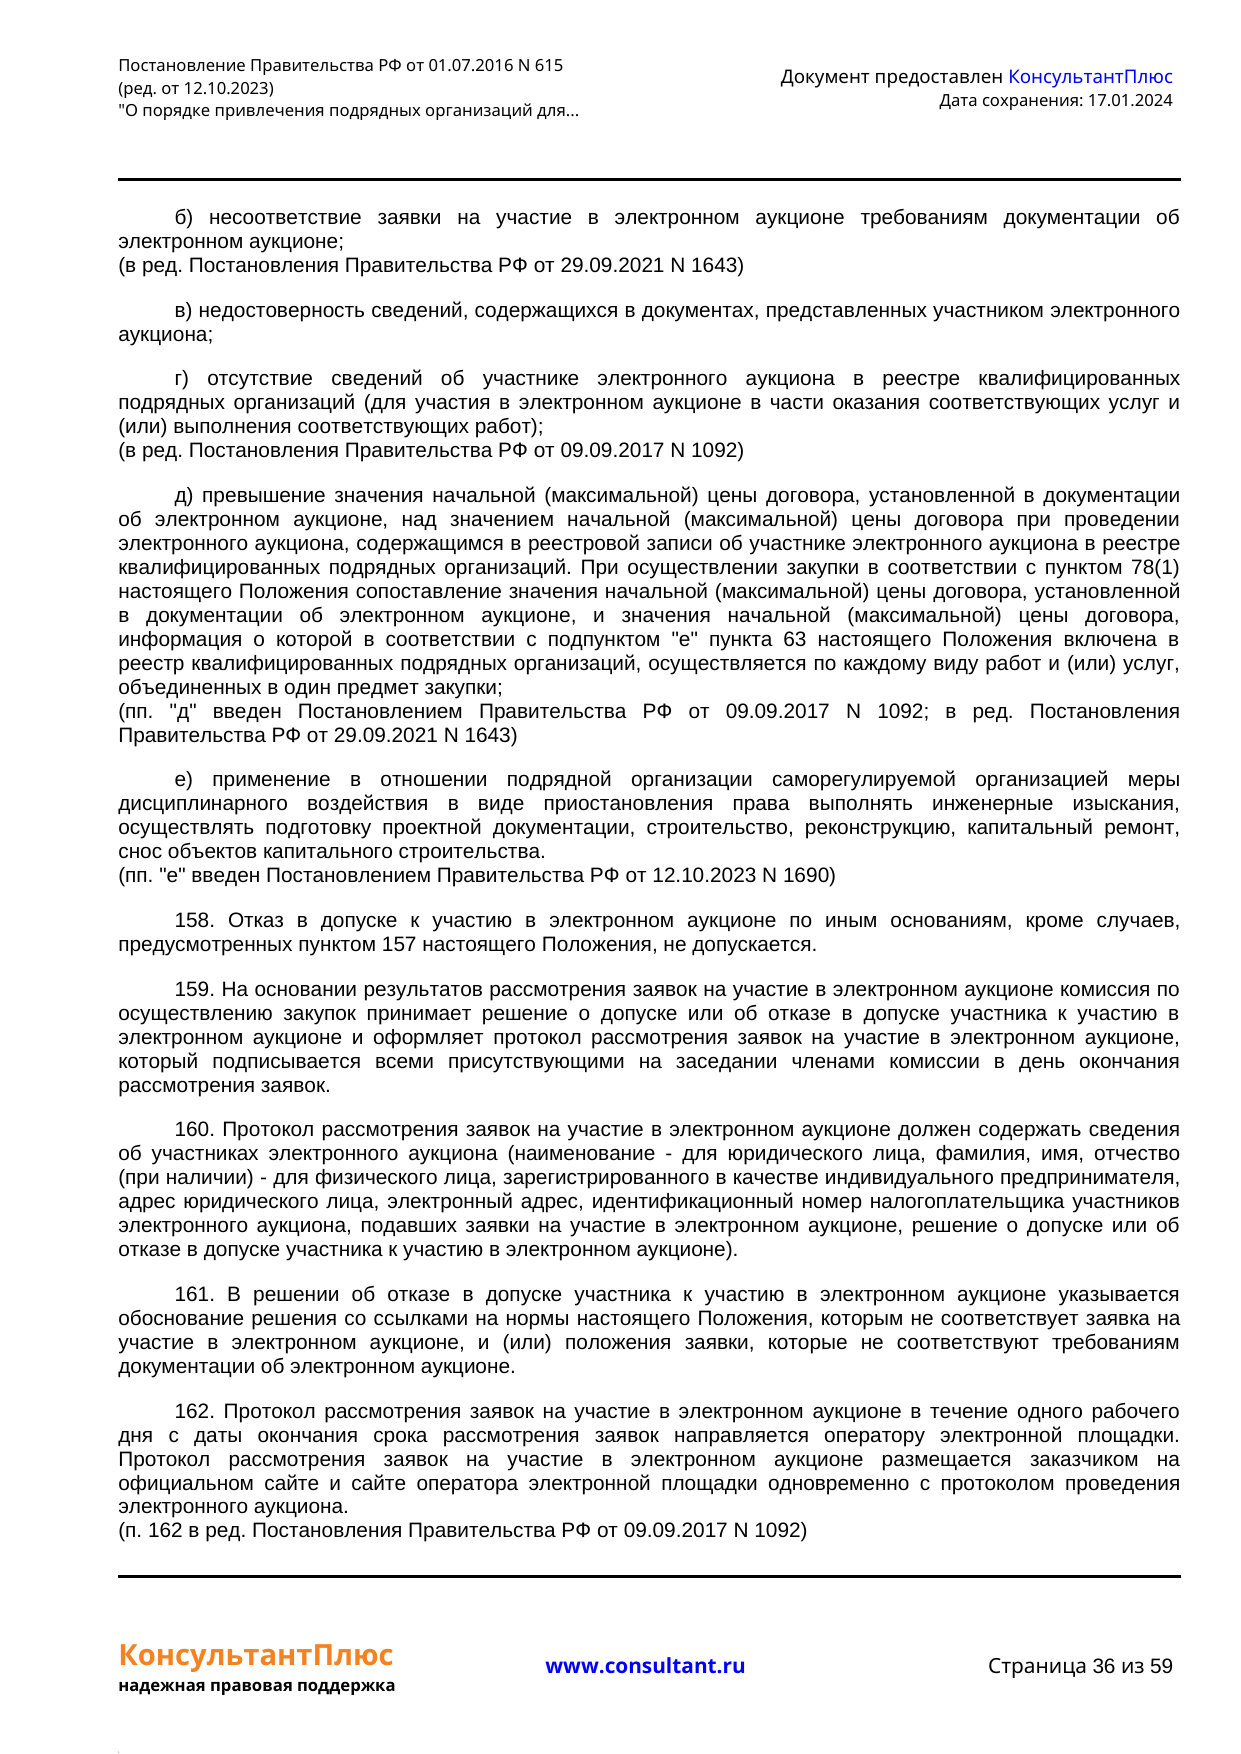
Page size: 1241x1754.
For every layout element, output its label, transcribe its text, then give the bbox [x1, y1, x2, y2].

text (п. 162 в ред. Постановления Правительства РФ от 09.09.2017 N 1092) [118, 1518, 1181, 1542]
text г) отсутствие сведений об участнике электронного аукциона в реестре квалифицированных подрядных организаций (для участия в электронном аукционе в части оказания соответствующих услуг и (или) выполнения соответствующих работ); [118, 366, 1181, 438]
text е) применение в отношении подрядной организации саморегулируемой организацией меры дисциплинарного воздействия в виде приостановления права выполнять инженерные изыскания, осуществлять подготовку проектной документации, строительство, реконструкцию, капитальный ремонт, снос объектов капитального строительства. [118, 767, 1181, 863]
text 160. Протокол рассмотрения заявок на участие в электронном аукционе должен содержать сведения об участниках электронного аукциона (наименование - для юридического лица, фамилия, имя, отчество (при наличии) - для физического лица, зарегистрированного в качестве индивидуального предпринимателя, адрес юридического лица, электронный адрес, идентификационный номер налогоплательщика участников электронного аукциона, подавших заявки на участие в электронном аукционе, решение о допуске или об отказе в допуске участника к участию в электронном аукционе). [118, 1117, 1181, 1261]
text б) несоответствие заявки на участие в электронном аукционе требованиям документации об электронном аукционе; [118, 205, 1181, 253]
text 162. Протокол рассмотрения заявок на участие в электронном аукционе в течение одного рабочего дня с даты окончания срока рассмотрения заявок направляется оператору электронной площадки. Протокол рассмотрения заявок на участие в электронном аукционе размещается заказчиком на официальном сайте и сайте оператора электронной площадки одновременно с протоколом проведения электронного аукциона. [118, 1398, 1181, 1518]
text 159. На основании результатов рассмотрения заявок на участие в электронном аукционе комиссия по осуществлению закупок принимает решение о допуске или об отказе в допуске участника к участию в электронном аукционе и оформляет протокол рассмотрения заявок на участие в электронном аукционе, который подписывается всеми присутствующими на заседании членами комиссии в день окончания рассмотрения заявок. [118, 977, 1181, 1096]
text в) недостоверность сведений, содержащихся в документах, представленных участником электронного аукциона; [118, 297, 1181, 345]
text (пп. "д" введен Постановлением Правительства РФ от 09.09.2017 N 1092; в ред. Постановления Правительства РФ от 29.09.2021 N 1643) [118, 698, 1181, 746]
text 158. Отказ в допуске к участию в электронном аукционе по иным основаниям, кроме случаев, предусмотренных пунктом 157 настоящего Положения, не допускается. [118, 908, 1181, 956]
text д) превышение значения начальной (максимальной) цены договора, установленной в документации об электронном аукционе, над значением начальной (максимальной) цены договора при проведении электронного аукциона, содержащимся в реестровой записи об участнике электронного аукциона в реестре квалифицированных подрядных организаций. При осуществлении закупки в соответствии с пунктом 78(1) настоящего Положения сопоставление значения начальной (максимальной) цены договора, установленной в документации об электронном аукционе, и значения начальной (максимальной) цены договора, информация о которой в соответствии с подпунктом "е" пункта 63 настоящего Положения включена в реестр квалифицированных подрядных организаций, осуществляется по каждому виду работ и (или) услуг, объединенных в один предмет закупки; [118, 483, 1181, 698]
text (в ред. Постановления Правительства РФ от 09.09.2017 N 1092) [118, 438, 1181, 462]
text 161. В решении об отказе в допуске участника к участию в электронном аукционе указывается обоснование решения со ссылками на нормы настоящего Положения, которым не соответствует заявка на участие в электронном аукционе, и (или) положения заявки, которые не соответствуют требованиям документации об электронном аукционе. [118, 1282, 1181, 1378]
text (в ред. Постановления Правительства РФ от 29.09.2021 N 1643) [118, 253, 1181, 277]
text (пп. "е" введен Постановлением Правительства РФ от 12.10.2023 N 1690) [118, 863, 1181, 887]
